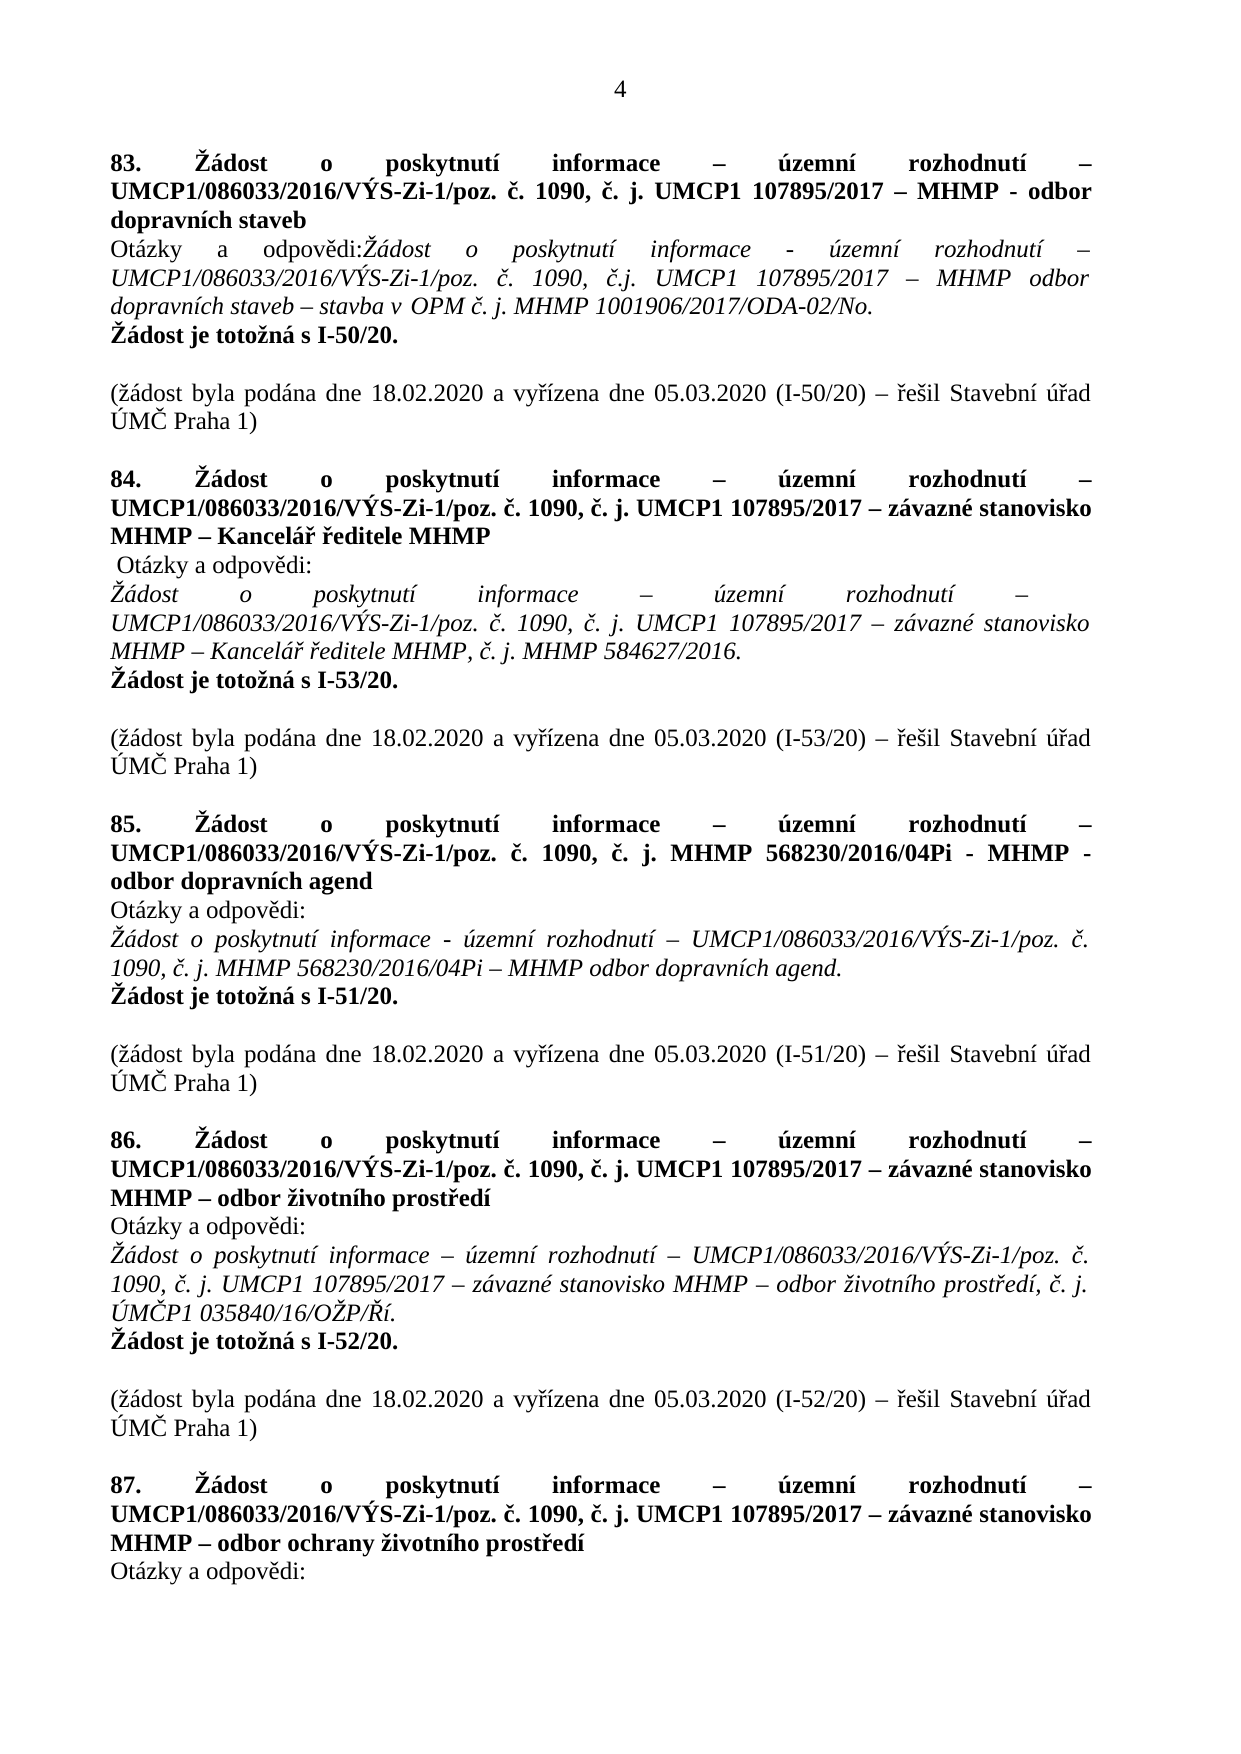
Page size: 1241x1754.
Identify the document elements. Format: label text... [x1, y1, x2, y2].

text Žádost o poskytnutí informace – územní rozhodnutí – UMCP1/086033/2016/VÝS-Zi-1/poz. č. 1090, č. j. UMCP1 107895/2017 – závazné stanovisko MHMP – Kancelář ředitele MHMP, č. j. MHMP 584627/2016. [110, 579, 1093, 665]
text Žádost o poskytnutí informace – územní rozhodnutí – UMCP1/086033/2016/VÝS-Zi-1/poz. č. 1090, č. j. UMCP1 107895/2017 – závazné stanovisko MHMP – odbor životního prostředí, č. j. ÚMČP1 035840/16/OŽP/Ří. [110, 1240, 1093, 1326]
text 83. Žádost o poskytnutí informace – územní rozhodnutí – UMCP1/086033/2016/VÝS-Zi-1/poz. č. 1090, č. j. UMCP1 107895/2017 – MHMP - odbor dopravních staveb [110, 148, 1093, 234]
text (žádost byla podána dne 18.02.2020 a vyřízena dne 05.03.2020 (I-53/20) – řešil Stavební úřad ÚMČ Praha 1) [110, 723, 1093, 780]
text Otázky a odpovědi: [110, 895, 1093, 924]
text Žádost je totožná s I-53/20. [110, 665, 1093, 694]
text Otázky a odpovědi: [110, 1211, 1093, 1240]
text Žádost je totožná s I-52/20. [110, 1326, 1093, 1355]
text (žádost byla podána dne 18.02.2020 a vyřízena dne 05.03.2020 (I-50/20) – řešil Stavební úřad ÚMČ Praha 1) [110, 378, 1093, 435]
text Otázky a odpovědi: [110, 1556, 1093, 1585]
text 86. Žádost o poskytnutí informace – územní rozhodnutí – UMCP1/086033/2016/VÝS-Zi-1/poz. č. 1090, č. j. UMCP1 107895/2017 – závazné stanovisko MHMP – odbor životního prostředí [110, 1125, 1093, 1211]
text 87. Žádost o poskytnutí informace – územní rozhodnutí – UMCP1/086033/2016/VÝS-Zi-1/poz. č. 1090, č. j. UMCP1 107895/2017 – závazné stanovisko MHMP – odbor ochrany životního prostředí [110, 1470, 1093, 1556]
text (žádost byla podána dne 18.02.2020 a vyřízena dne 05.03.2020 (I-52/20) – řešil Stavební úřad ÚMČ Praha 1) [110, 1384, 1093, 1441]
text Otázky a odpovědi:Žádost o poskytnutí informace - územní rozhodnutí – UMCP1/086033/2016/VÝS-Zi-1/poz. č. 1090, č.j. UMCP1 107895/2017 – MHMP odbor dopravních staveb – stavba v OPM č. j. MHMP 1001906/2017/ODA-02/No. [110, 234, 1093, 320]
text 84. Žádost o poskytnutí informace – územní rozhodnutí – UMCP1/086033/2016/VÝS-Zi-1/poz. č. 1090, č. j. UMCP1 107895/2017 – závazné stanovisko MHMP – Kancelář ředitele MHMP [110, 464, 1093, 550]
text 85. Žádost o poskytnutí informace – územní rozhodnutí – UMCP1/086033/2016/VÝS-Zi-1/poz. č. 1090, č. j. MHMP 568230/2016/04Pi - MHMP - odbor dopravních agend [110, 809, 1093, 895]
text (žádost byla podána dne 18.02.2020 a vyřízena dne 05.03.2020 (I-51/20) – řešil Stavební úřad ÚMČ Praha 1) [110, 1039, 1093, 1096]
text Žádost o poskytnutí informace - územní rozhodnutí – UMCP1/086033/2016/VÝS-Zi-1/poz. č. 1090, č. j. MHMP 568230/2016/04Pi – MHMP odbor dopravních agend. [110, 924, 1093, 981]
text Žádost je totožná s I-51/20. [110, 981, 1093, 1010]
text Žádost je totožná s I-50/20. [110, 320, 1093, 349]
text Otázky a odpovědi: [110, 550, 1093, 579]
